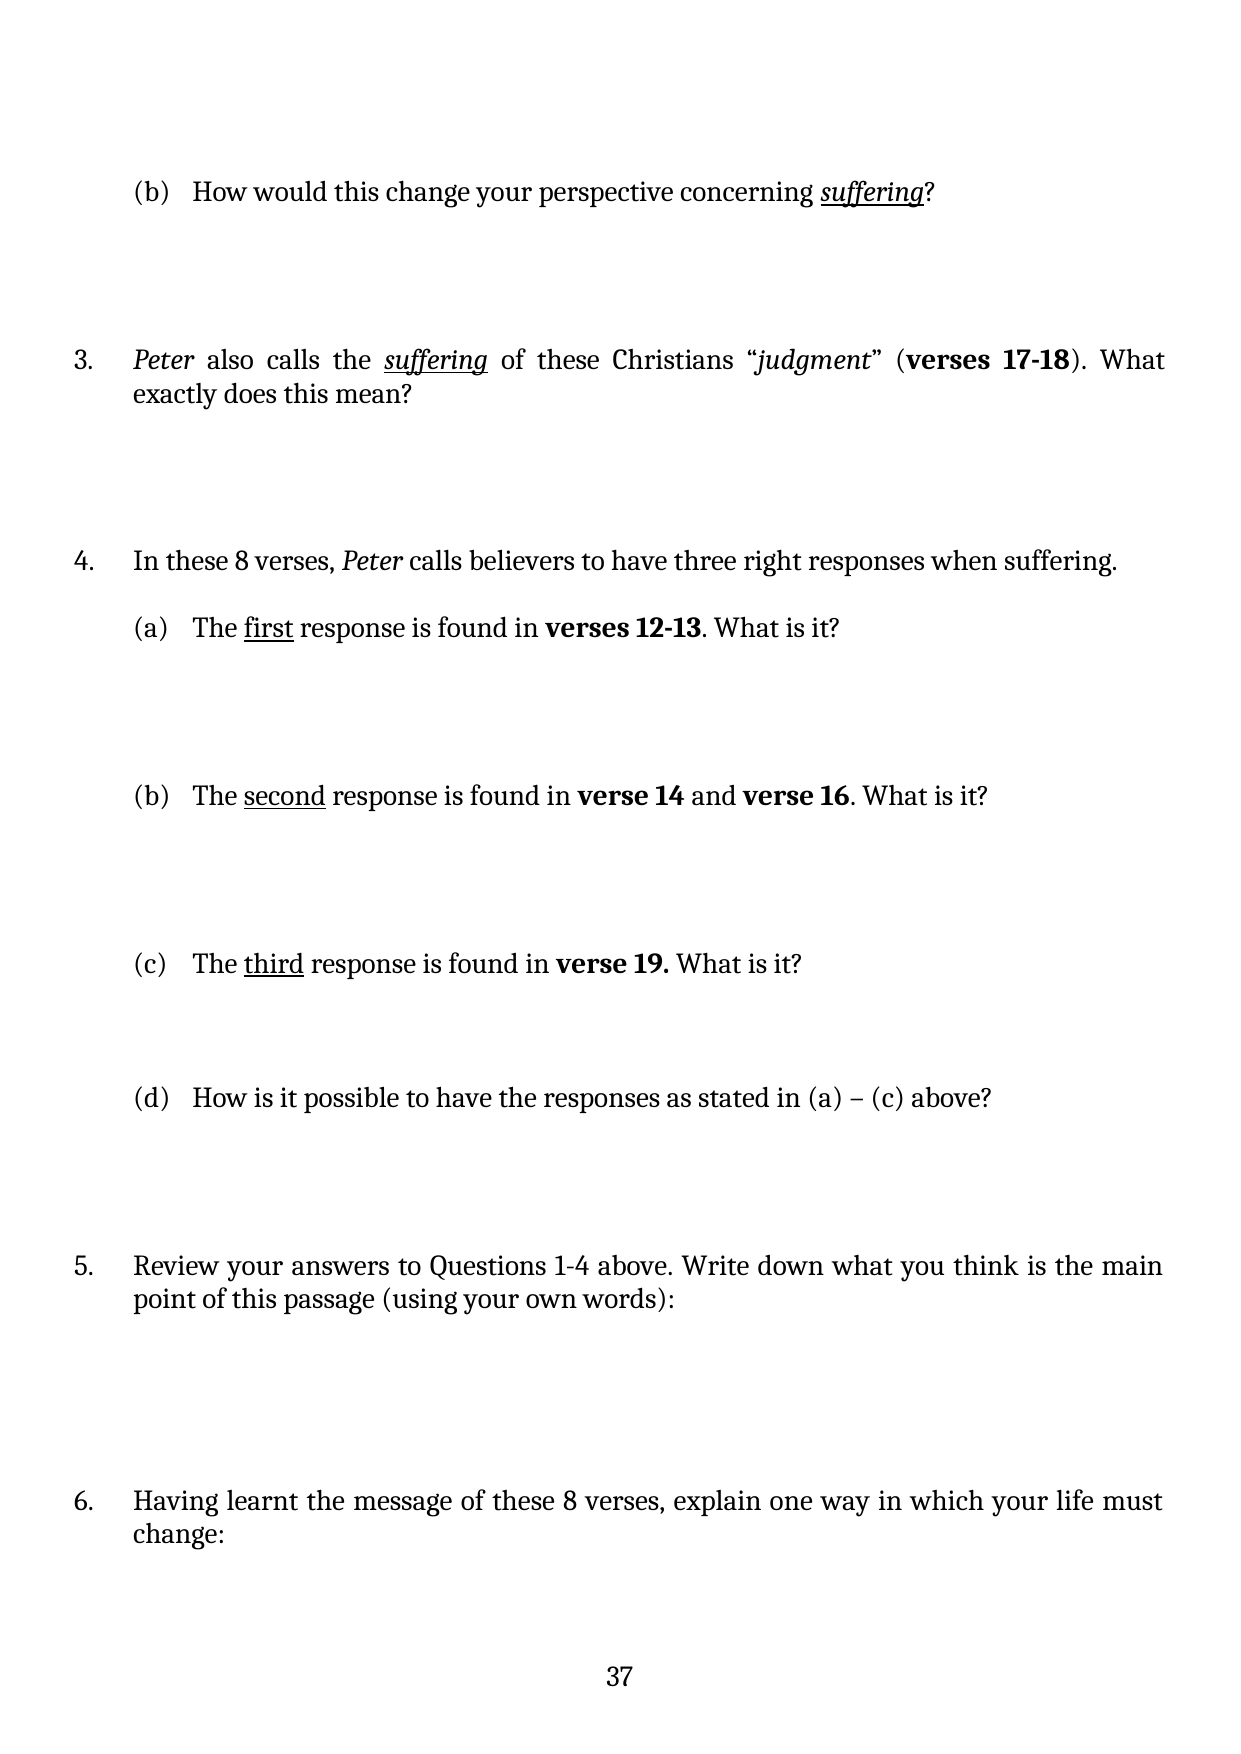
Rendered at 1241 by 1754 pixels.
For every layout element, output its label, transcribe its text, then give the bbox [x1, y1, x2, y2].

text 4. In these 8 verses, Peter calls believers to have three right responses when suffering. [74, 544, 1165, 578]
text (c) The third response is found in verse 19. What is it? [133, 947, 1165, 981]
text 3. Peter also calls the suffering of these Christians “judgment” (verses 17-18). What exactly does this mean? [74, 343, 1165, 410]
text 5. Review your answers to Questions 1-4 above. Write down what you think is the main point of this passage (using your own words): [74, 1249, 1165, 1316]
text (b) How would this change your perspective concerning suffering? [133, 176, 1165, 209]
text 6. Having learnt the message of these 8 verses, explain one way in which your life must change: [74, 1484, 1165, 1551]
text (d) How is it possible to have the responses as stated in (a) – (c) above? [133, 1081, 1165, 1115]
text (b) The second response is found in verse 14 and verse 16. What is it? [133, 779, 1165, 813]
text (a) The first response is found in verses 12-13. What is it? [133, 612, 1165, 645]
